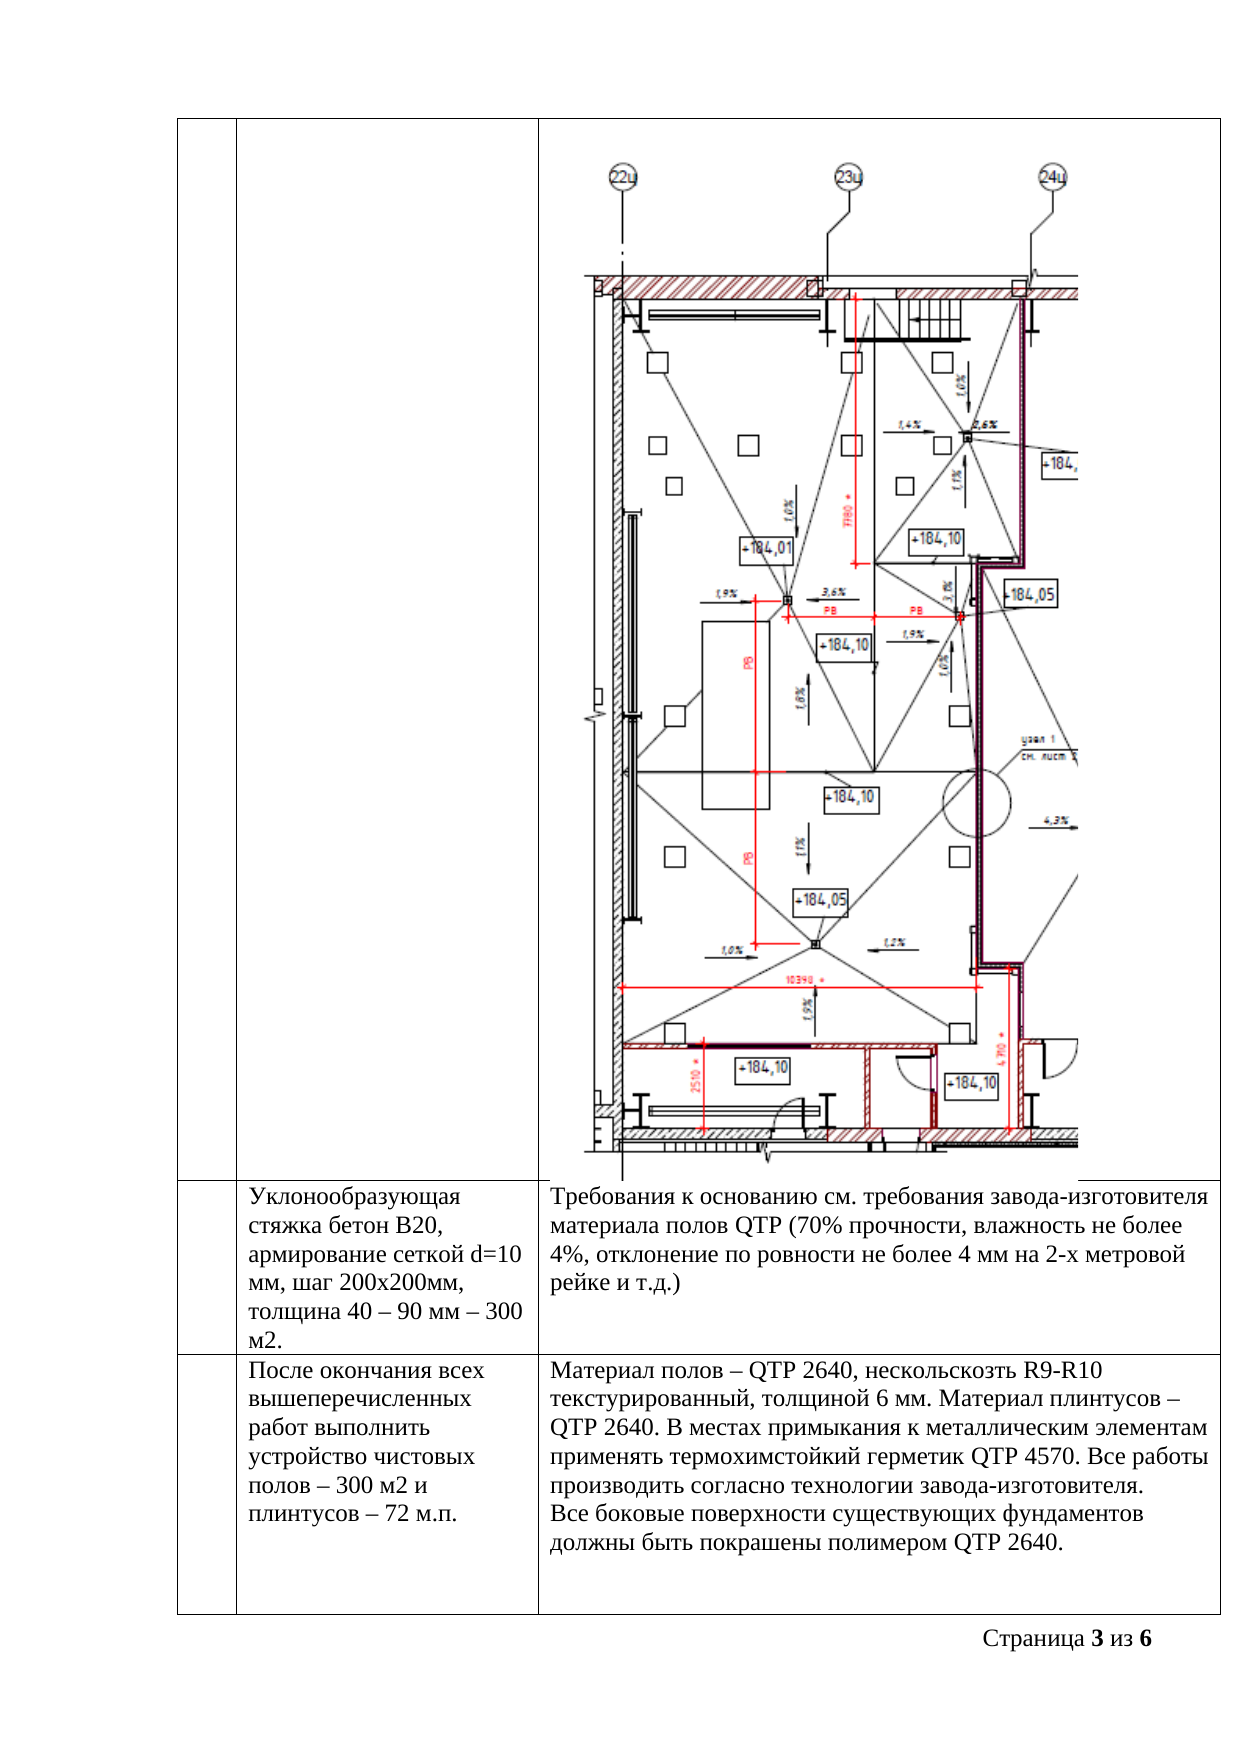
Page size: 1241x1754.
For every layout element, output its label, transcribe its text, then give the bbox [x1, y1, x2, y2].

picture [550, 119, 1079, 1181]
table_cell [178, 119, 236, 1180]
table_cell Материал полов – QTP 2640, нескольскозть R9-R10 текстурированный, толщиной 6 мм. Материал плинтусов – QTP 2640. В местах примыкания к металлическим элементам применять термохимстойкий герметик QTP 4570. Все работы производить согласно технологии завода-изготовителя. Все боковые поверхности существующих фундаментов должны быть покрашены полимером QTP 2640. [539, 1355, 1220, 1613]
table_cell [178, 1181, 236, 1354]
table_cell После окончания всех вышеперечисленных работ выполнить устройство чистовых полов – 300 м2 и плинтусов – 72 м.п. [237, 1355, 538, 1613]
table_cell Требования к основанию см. требования завода-изготовителя материала полов QTP (70% прочности, влажность не более 4%, отклонение по ровности не более 4 мм на 2-х метровой рейке и т.д.) [539, 1181, 1220, 1354]
table_cell Уклонообразующая стяжка бетон В20, армирование сеткой d=10 мм, шаг 200х200мм, толщина 40 – 90 мм – 300 м2. [237, 1181, 538, 1354]
table_cell [237, 119, 538, 1180]
table_cell [178, 1355, 236, 1613]
